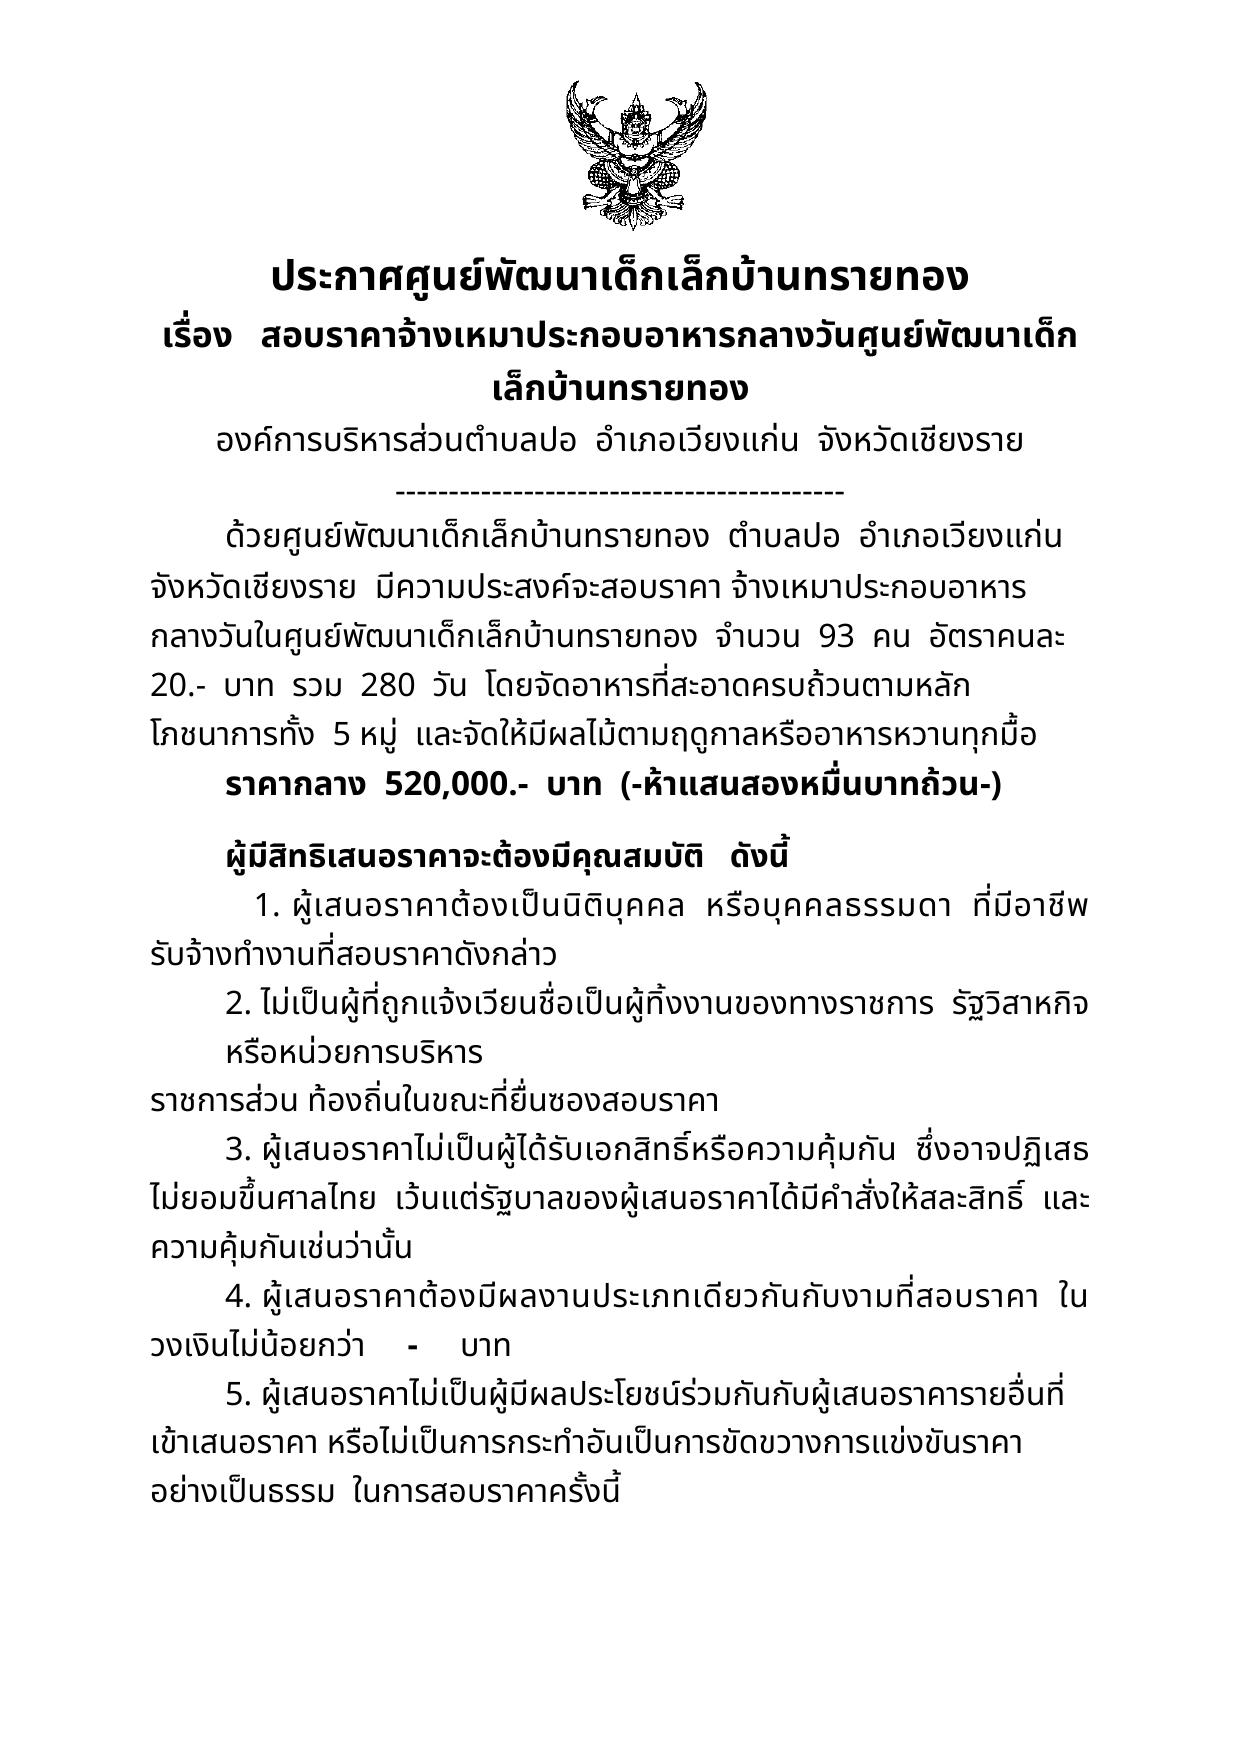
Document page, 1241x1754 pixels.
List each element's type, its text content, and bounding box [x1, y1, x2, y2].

text ------------------------------------------ [150, 467, 1090, 512]
subtitle เรื่อง สอบราคาจ้างเหมาประกอบอาหารกลางวันศูนย์พัฒนาเด็กเล็กบ้านทรายทอง [150, 309, 1090, 416]
text ด้วยศูนย์พัฒนาเด็กเล็กบ้านทรายทอง ตำบลปอ อำเภอเวียงแก่น จังหวัดเชียงราย มีความประสงค์จะสอบราคา จ้างเหมาประกอบอาหารกลางวันในศูนย์พัฒนาเด็กเล็กบ้านทรายทอง จำนวน 93 คน อัตราคนละ 20.- บาท รวม 280 วัน โดยจัดอาหารที่สะอาดครบถ้วนตามหลักโภชนาการทั้ง 5 หมู่ และจัดให้มีผลไม้ตามฤดูกาลหรืออาหารหวานทุกมื้อ [150, 512, 1090, 760]
subtitle ประกาศศูนย์พัฒนาเด็กเล็กบ้านทรายทอง [150, 246, 1090, 309]
text องค์การบริหารส่วนตำบลปอ อำเภอเวียงแก่น จังหวัดเชียงราย [150, 416, 1090, 467]
picture [562, 76, 711, 235]
text ราชการส่วน ท้องถิ่นในขณะที่ยื่นซองสอบราคา [150, 1077, 1090, 1126]
text 4. ผู้เสนอราคาต้องมีผลงานประเภทเดียวกันกับงามที่สอบราคา ในวงเงินไม่น้อยกว่า - บาท [150, 1273, 1090, 1371]
text 2. ไม่เป็นผู้ที่ถูกแจ้งเวียนชื่อเป็นผู้ทิ้งงานของทางราชการ รัฐวิสาหกิจ หรือหน่วยการบริหาร [225, 980, 1090, 1077]
text 1. ผู้เสนอราคาต้องเป็นนิติบุคคล หรือบุคคลธรรมดา ที่มีอาชีพรับจ้างทำงานที่สอบราคาดังกล่าว [150, 882, 1090, 980]
text ราคากลาง 520,000.- บาท (-ห้าแสนสองหมื่นบาทถ้วน-) [150, 760, 1075, 811]
text ผู้มีสิทธิเสนอราคาจะต้องมีคุณสมบัติ ดังนี้ [150, 833, 1090, 882]
text 3. ผู้เสนอราคาไม่เป็นผู้ได้รับเอกสิทธิ์หรือความคุ้มกัน ซึ่งอาจปฏิเสธไม่ยอมขึ้นศาลไทย เว้นแต่รัฐบาลของผู้เสนอราคาได้มีคำสั่งให้สละสิทธิ์ และความคุ้มกันเช่นว่านั้น [150, 1126, 1090, 1273]
text 5. ผู้เสนอราคาไม่เป็นผู้มีผลประโยชน์ร่วมกันกับผู้เสนอราคารายอื่นที่เข้าเสนอราคา หรือไม่เป็นการกระทำอันเป็นการขัดขวางการแข่งขันราคาอย่างเป็นธรรม ในการสอบราคาครั้งนี้ [150, 1371, 1090, 1517]
